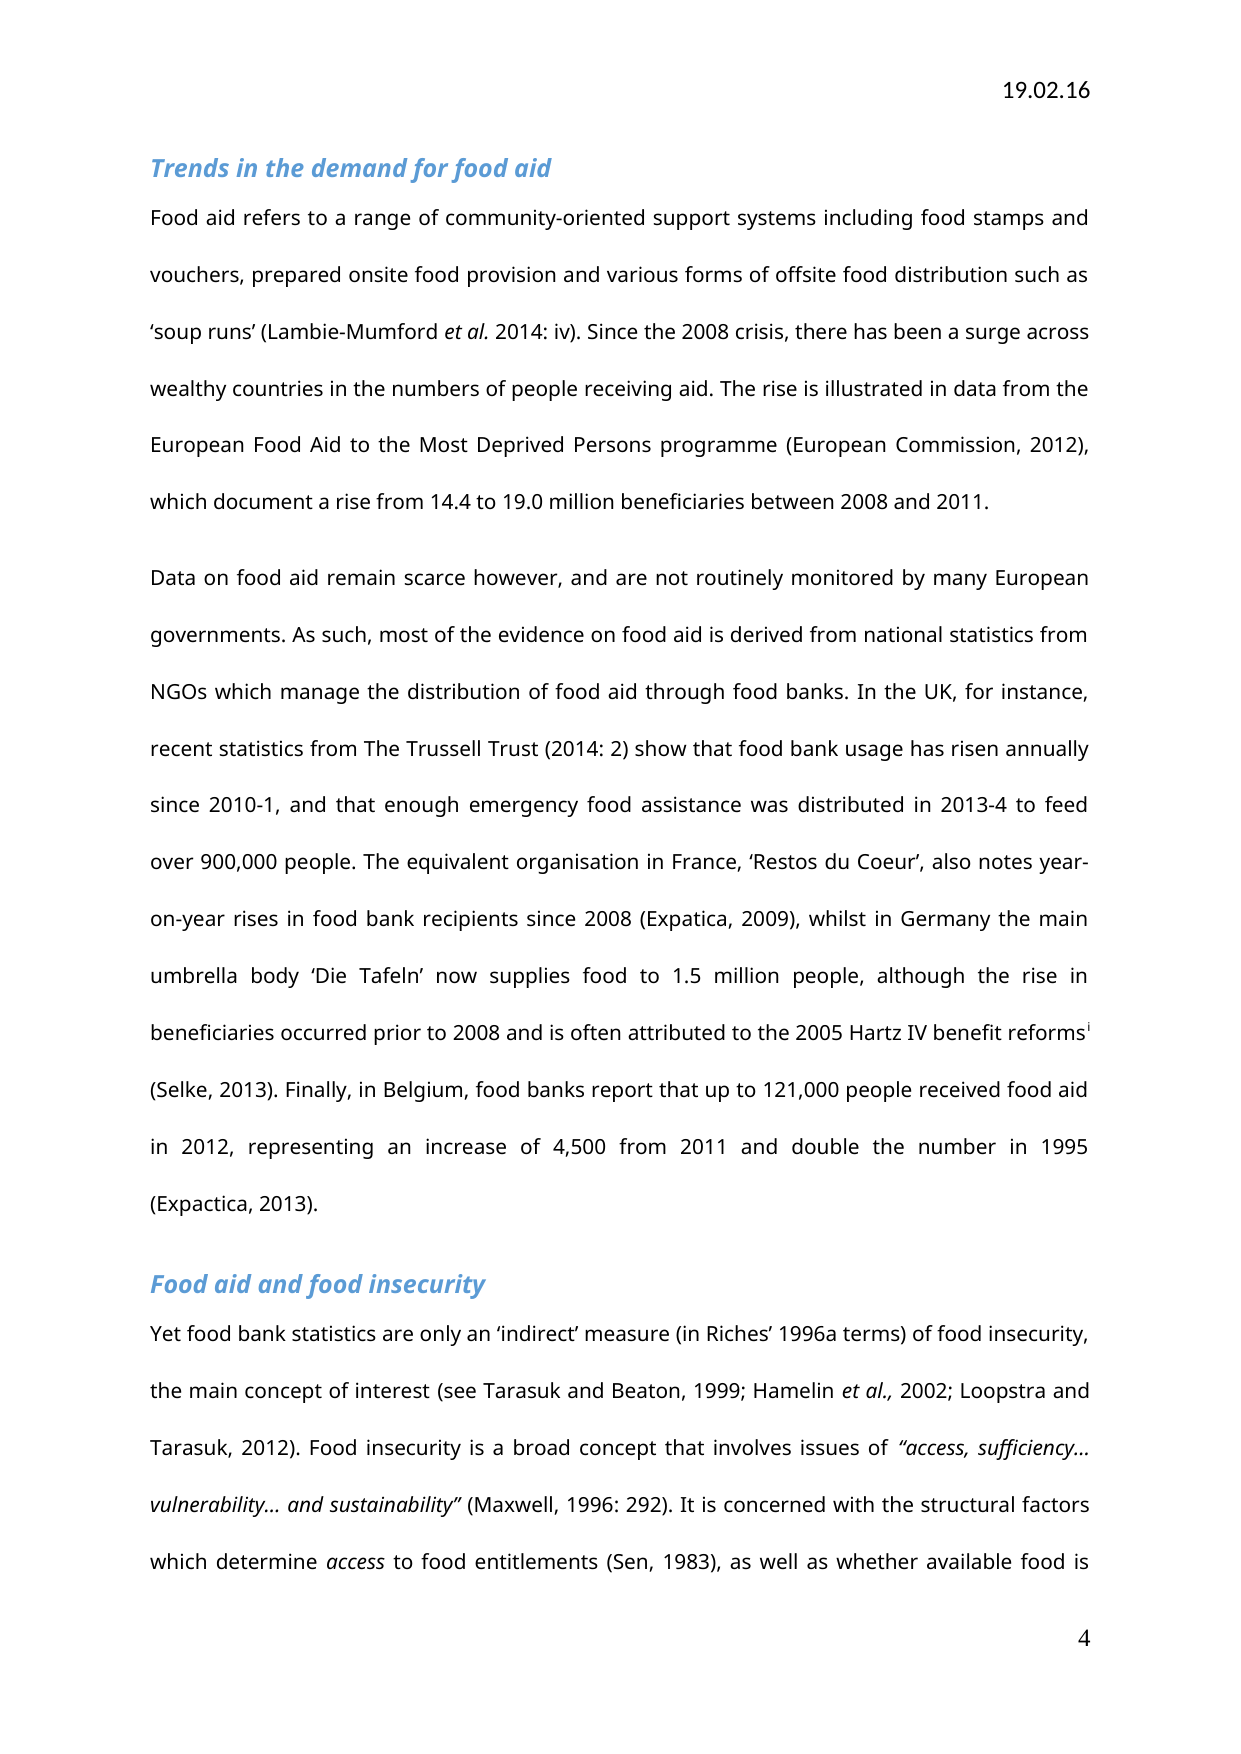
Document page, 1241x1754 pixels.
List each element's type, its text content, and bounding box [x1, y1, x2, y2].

subtitle Trends in the demand for food aid [150, 150, 1090, 184]
text Data on food aid remain scarce however, and are not routinely monitored by many European governments. As such, most of the evidence on food aid is derived from national statistics from NGOs which manage the distribution of food aid through food banks. In the UK, for instance, recent statistics from The Trussell Trust (2014: 2) show that food bank usage has risen annually since 2010-1, and that enough emergency food assistance was distributed in 2013-4 to feed over 900,000 people. The equivalent organisation in France, ‘Restos du Coeur’, also notes year-on-year rises in food bank recipients since 2008 (Expatica, 2009), whilst in Germany the main umbrella body ‘Die Tafeln’ now supplies food to 1.5 million people, although the rise in beneficiaries occurred prior to 2008 and is often attributed to the 2005 Hartz IV benefit reforms (Selke, 2013). Finally, in Belgium, food banks report that up to 121,000 people received food aid in 2012, representing an increase of 4,500 from 2011 and double the number in 1995 (Expactica, 2013). [150, 563, 1090, 1217]
text Food aid refers to a range of community-oriented support systems including food stamps and vouchers, prepared onsite food provision and various forms of offsite food distribution such as ‘soup runs’ (Lambie-Mumford et al. 2014: iv). Since the 2008 crisis, there has been a surge across wealthy countries in the numbers of people receiving aid. The rise is illustrated in data from the European Food Aid to the Most Deprived Persons programme (European Commission, 2012), which document a rise from 14.4 to 19.0 million beneficiaries between 2008 and 2011. [150, 203, 1090, 516]
subtitle Food aid and food insecurity [150, 1266, 1090, 1301]
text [150, 1319, 1090, 1576]
